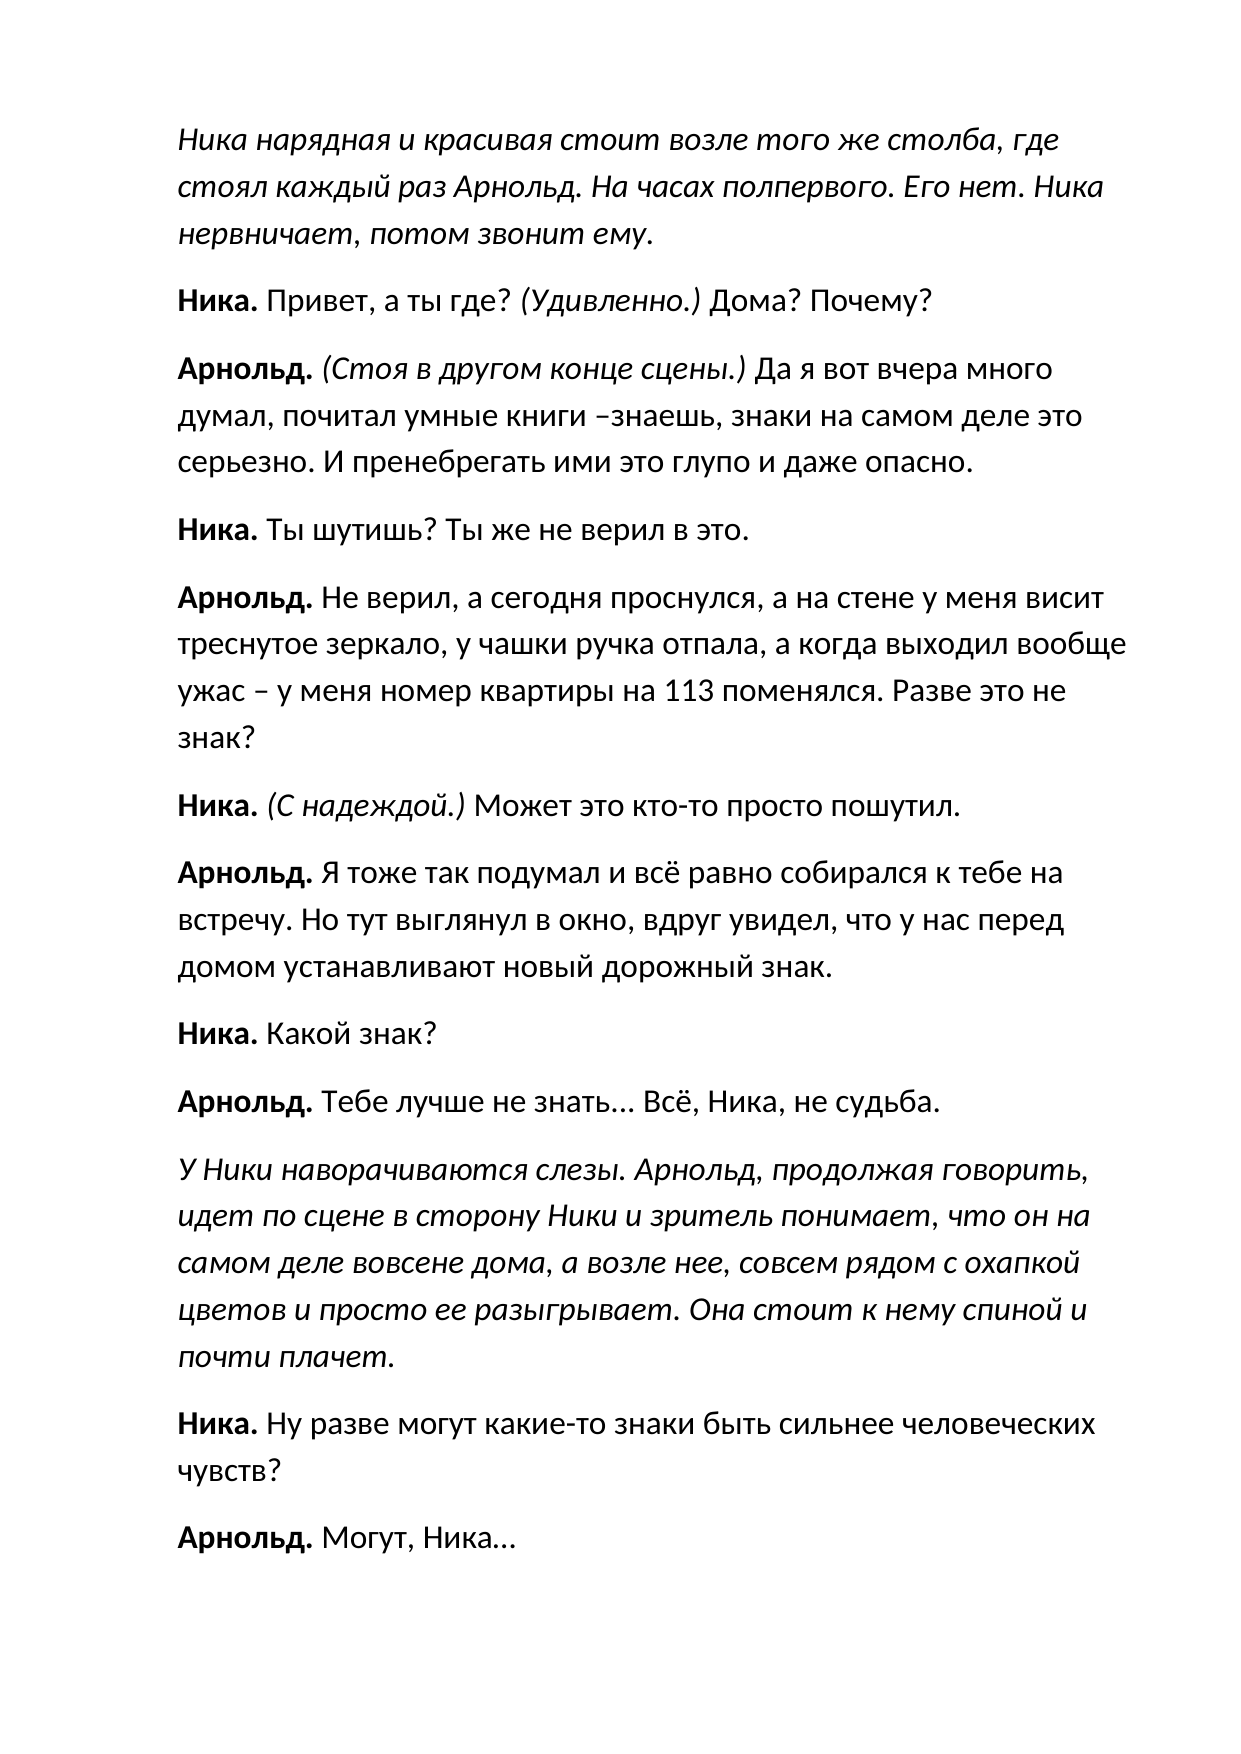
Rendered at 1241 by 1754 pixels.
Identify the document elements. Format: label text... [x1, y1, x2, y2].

text Арнольд. Тебе лучше не знать... Всё, Ника, не судьба. [177, 1080, 1152, 1121]
text Ника. Ну разве могут какие-то знаки быть сильнее человеческих чувств? [177, 1402, 1152, 1490]
text Арнольд. (Стоя в другом конце сцены.) Да я вот вчера много думал, почитал умные книги –знаешь, знаки на самом деле это серьезно. И пренебрегать ими это глупо и даже опасно. [177, 347, 1152, 481]
text У Ники наворачиваются слезы. Арнольд, продолжая говорить, идет по сцене в сторону Ники и зритель понимает, что он на самом деле вовсене дома, а возле нее, совсем рядом с охапкой цветов и просто ее разыгрывает. Она стоит к нему спиной и почти плачет. [177, 1147, 1152, 1375]
text Ника. (С надеждой.) Может это кто-то просто пошутил. [177, 783, 1152, 824]
text Арнольд. Не верил, а сегодня проснулся, а на стене у меня висит треснутое зеркало, у чашки ручка отпала, а когда выходил вообще ужас – у меня номер квартиры на 113 поменялся. Разве это не знак? [177, 576, 1152, 757]
text Ника. Какой знак? [177, 1012, 1152, 1053]
text Ника. Привет, а ты где? (Удивленно.) Дома? Почему? [177, 279, 1152, 320]
text Арнольд. Я тоже так подумал и всё равно собирался к тебе на встречу. Но тут выглянул в окно, вдруг увидел, что у нас перед домом устанавливают новый дорожный знак. [177, 851, 1152, 985]
text Арнольд. Могут, Ника… [177, 1517, 1152, 1557]
text Ника. Ты шутишь? Ты же не верил в это. [177, 508, 1152, 549]
text Ника нарядная и красивая стоит возле того же столба, где стоял каждый раз Арнольд. На часах полпервого. Его нет. Ника нервничает, потом звонит ему. [177, 118, 1152, 252]
